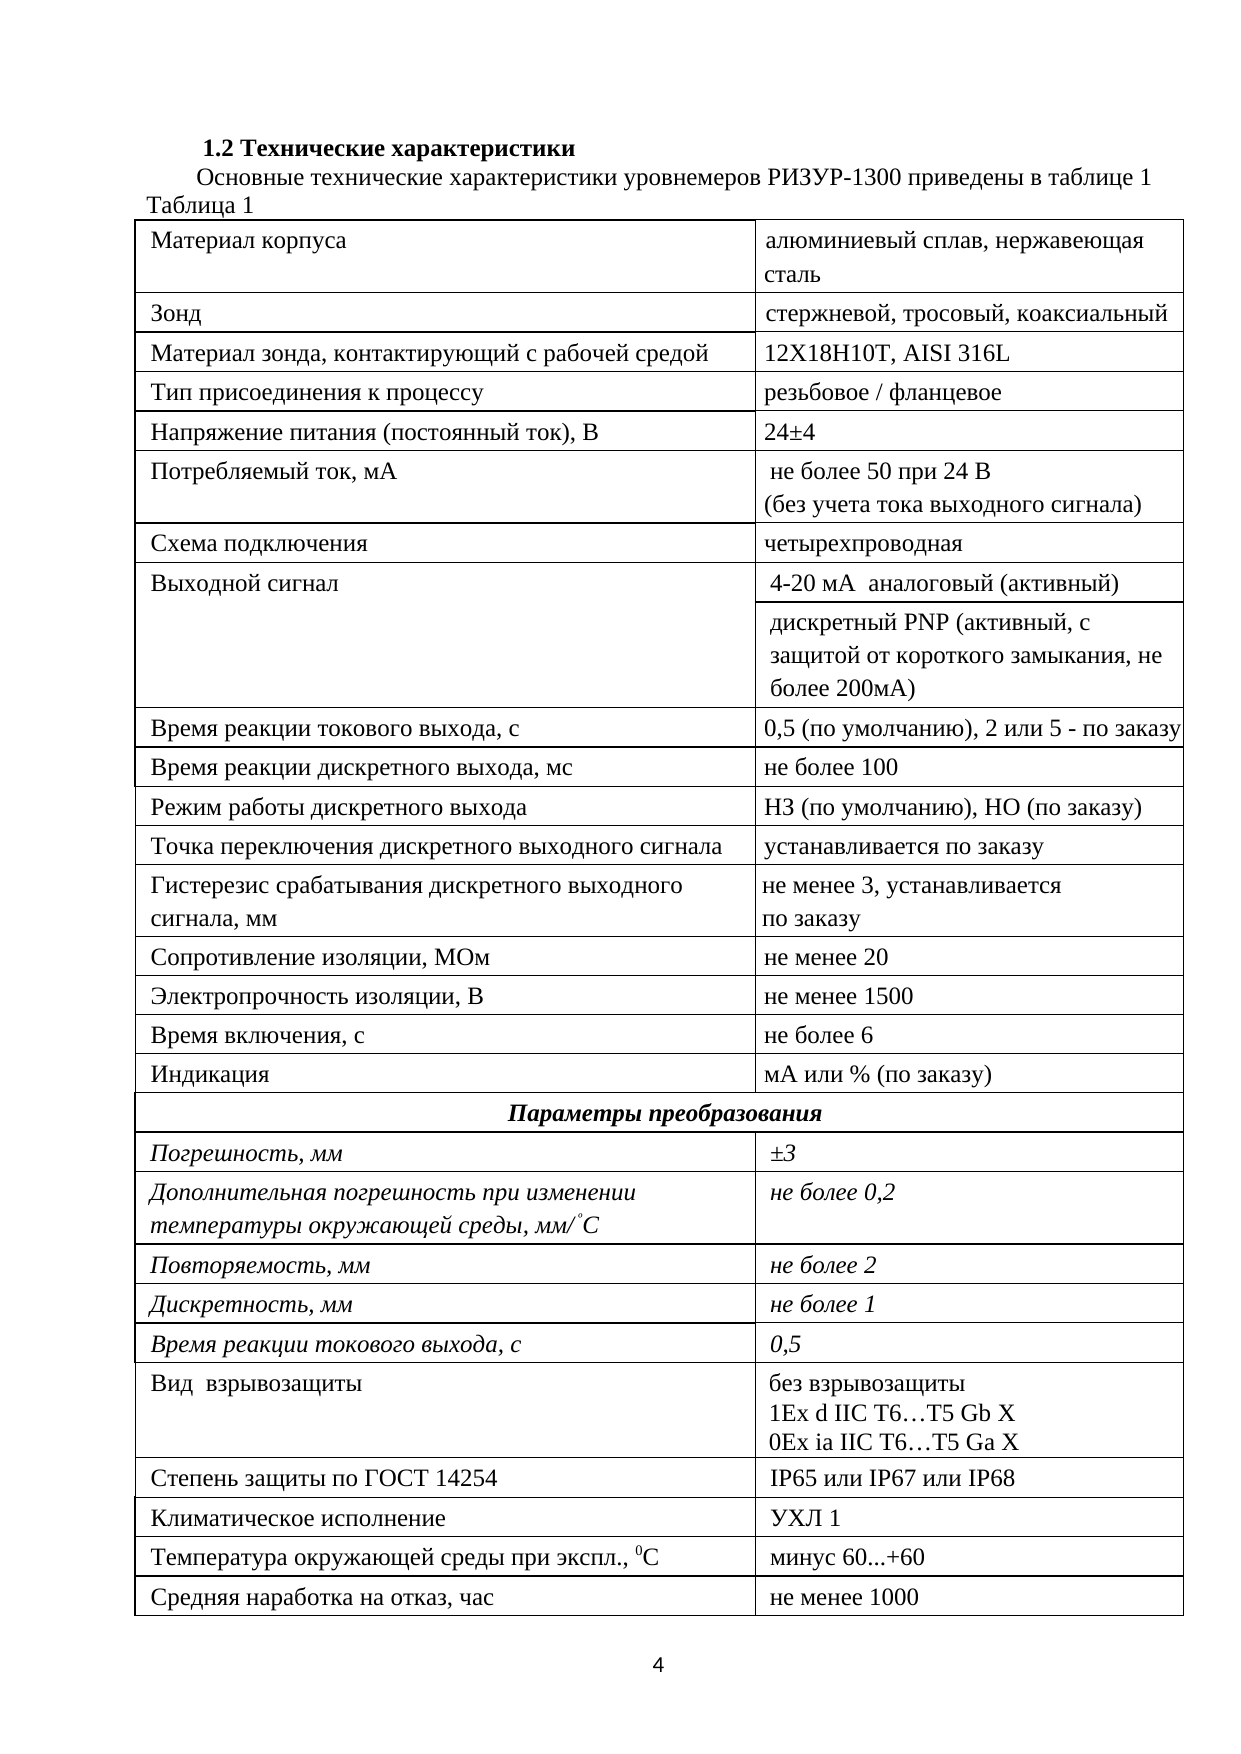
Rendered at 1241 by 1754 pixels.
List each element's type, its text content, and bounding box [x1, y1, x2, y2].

table_cell Климатическое исполнение [136, 1498, 755, 1536]
table_cell НЗ (по умолчанию), НО (по заказу) [756, 787, 1183, 825]
table_cell устанавливается по заказу [756, 826, 1183, 864]
table_cell Время реакции токового выхода, с [136, 708, 755, 746]
table_cell 24±4 [756, 411, 1183, 449]
table_cell Температура окружающей среды при экспл., 0С [136, 1537, 755, 1575]
table_cell не более 2 [756, 1245, 1183, 1283]
table_cell не менее 3, устанавливается по заказу [756, 865, 1183, 936]
table_cell Дискретность, мм [136, 1284, 755, 1322]
table_cell не менее 20 [756, 937, 1183, 975]
table_cell ±3 [756, 1133, 1183, 1171]
table_cell Время включения, с [136, 1015, 755, 1053]
table_cell Параметры преобразования [136, 1093, 1183, 1131]
table_cell не менее 1500 [756, 976, 1183, 1014]
table_cell Сопротивление изоляции, МОм [136, 937, 755, 975]
table_cell не более 0,2 [756, 1172, 1183, 1243]
table_cell Повторяемость, мм [136, 1245, 755, 1283]
table_cell Вид взрывозащиты [136, 1363, 755, 1457]
table_cell Напряжение питания (постоянный ток), В [136, 412, 755, 449]
table_cell Материал зонда, контактирующий с рабочей средой [136, 333, 755, 371]
table_header алюминиевый сплав, нержавеющая сталь [756, 220, 1183, 292]
table_cell без взрывозащиты 1Ex d IIC T6…T5 Gb X 0Ex ia IIC T6…T5 Ga X [756, 1363, 1183, 1457]
table_cell 0,5 (по умолчанию), 2 или 5 - по заказу [756, 708, 1183, 746]
table_cell Индикация [136, 1054, 755, 1092]
table_cell Время реакции дискретного выхода, мс [136, 748, 755, 786]
table_header Материал корпуса [136, 221, 755, 292]
table_cell IP65 или IP67 или IP68 [756, 1458, 1183, 1496]
table_cell Погрешность, мм [136, 1133, 755, 1171]
table_cell УХЛ 1 [756, 1498, 1183, 1536]
table_cell мА или % (по заказу) [756, 1054, 1183, 1092]
table_cell минус 60...+60 [756, 1537, 1183, 1575]
table_cell четырехпроводная [756, 523, 1183, 562]
table_cell не менее 1000 [756, 1577, 1183, 1615]
table_cell Схема подключения [136, 524, 755, 562]
table_cell Время реакции токового выхода, с [136, 1324, 755, 1362]
table_cell 4-20 мА аналоговый (активный) [756, 563, 1183, 601]
table_cell Режим работы дискретного выхода [136, 787, 755, 825]
table_cell Дополнительная погрешность при изменении температуры окружающей среды, мм/ ºС [136, 1172, 755, 1243]
table_cell 0,5 [756, 1323, 1183, 1362]
table_cell Тип присоединения к процессу [136, 372, 755, 410]
table_cell Электропрочность изоляции, В [136, 976, 755, 1014]
text Таблица 1 [146, 190, 1181, 219]
table_cell не более 6 [756, 1015, 1183, 1053]
table_cell не более 1 [756, 1284, 1183, 1322]
table_cell стержневой, тросовый, коаксиальный [756, 293, 1183, 331]
table_cell Гистерезис срабатывания дискретного выходного сигнала, мм [136, 865, 755, 936]
table_cell резьбовое / фланцевое [756, 372, 1183, 410]
table_cell Зонд [136, 293, 755, 331]
table_cell Средняя наработка на отказ, час [136, 1577, 755, 1615]
table_cell Точка переключения дискретного выходного сигнала [136, 826, 755, 864]
table_cell Выходной сигнал [136, 563, 755, 707]
text Основные технические характеристики уровнемеров РИЗУР-1300 приведены в таблице 1 [146, 162, 1168, 190]
table_cell Потребляемый ток, мА [136, 451, 755, 522]
table_cell не более 50 при 24 В (без учета тока выходного сигнала) [756, 451, 1183, 522]
table_cell не более 100 [756, 748, 1183, 786]
text 1.2 Технические характеристики [146, 133, 1168, 162]
table_cell Степень защиты по ГОСТ 14254 [136, 1458, 755, 1496]
table_cell 12Х18Н10Т, AISI 316L [756, 332, 1183, 371]
table_cell дискретный PNP (активный, с защитой от короткого замыкания, не более 200мА) [756, 603, 1183, 707]
